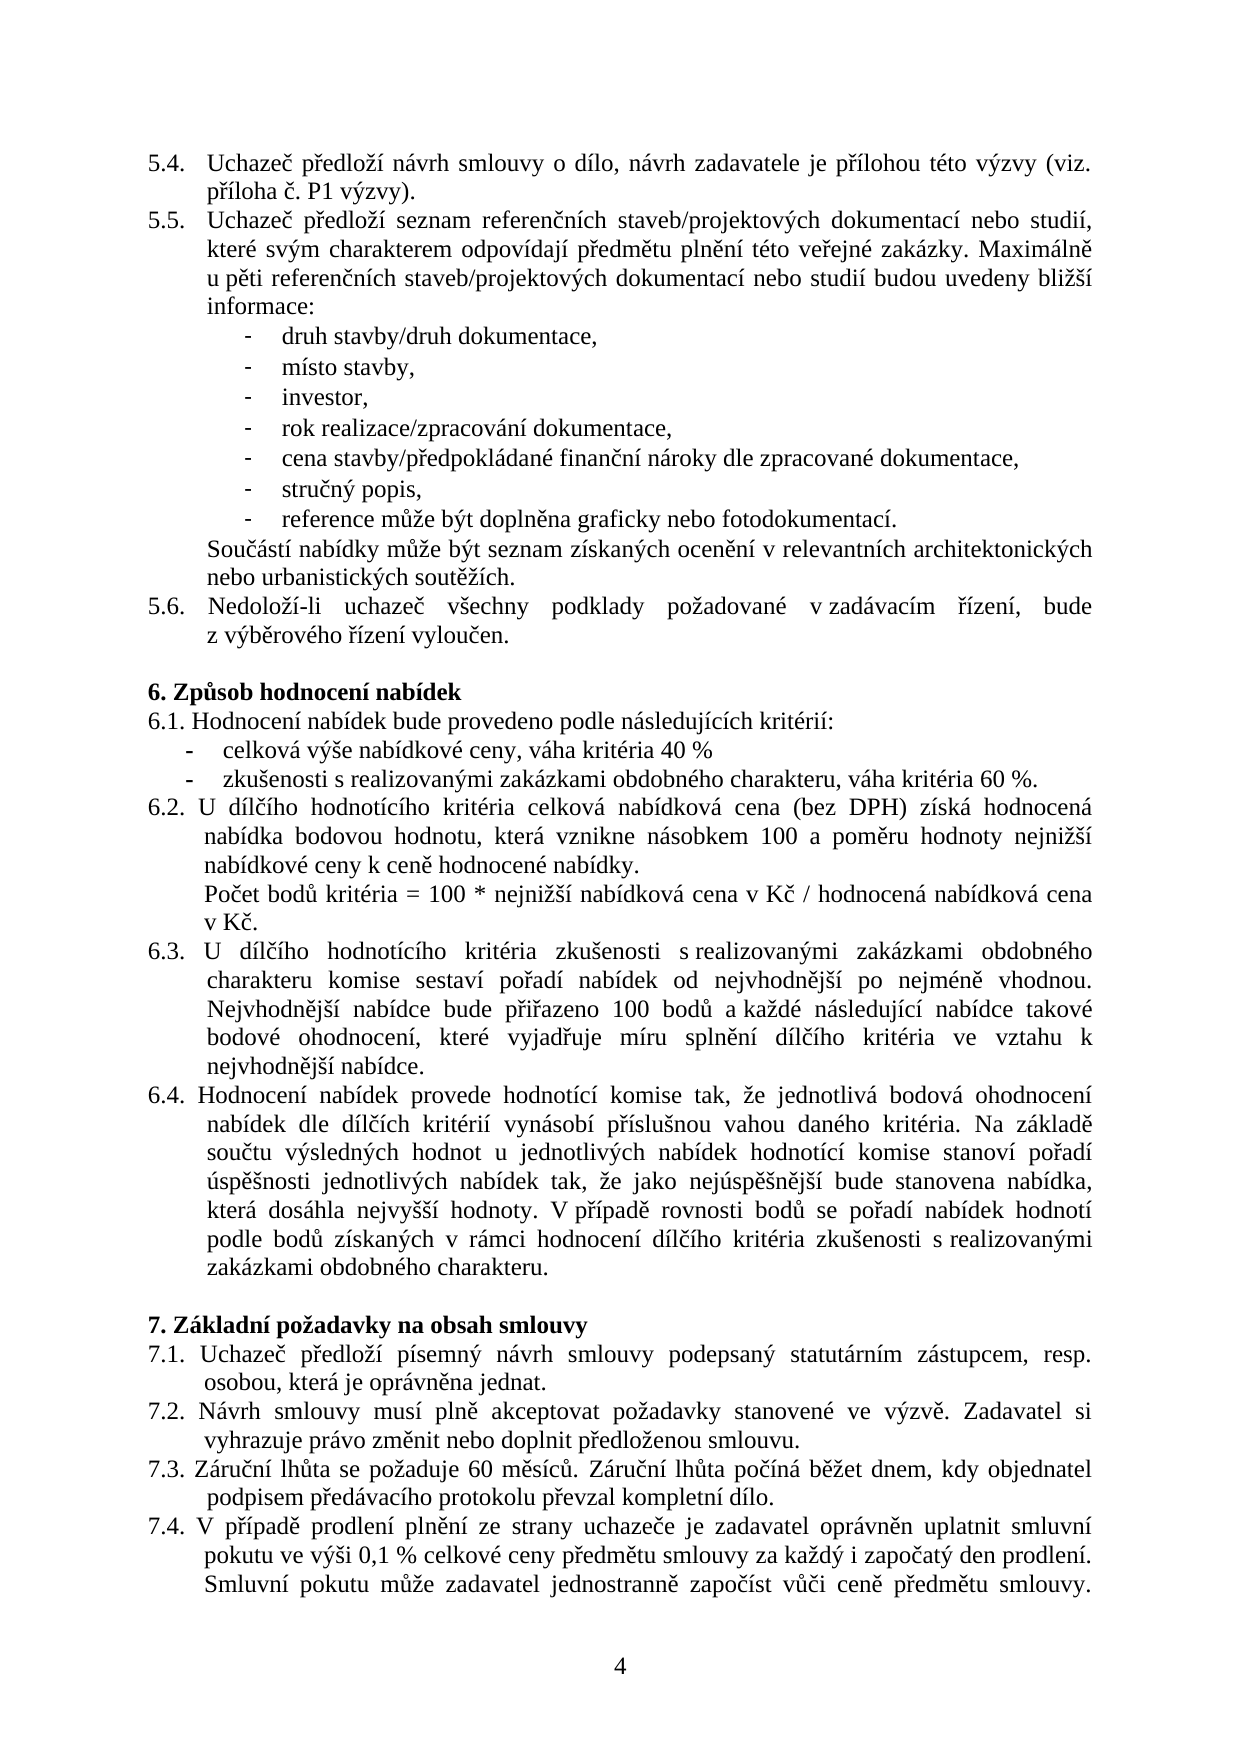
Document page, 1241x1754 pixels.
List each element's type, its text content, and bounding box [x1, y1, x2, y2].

list stručný popis, [244, 473, 1093, 503]
list reference může být doplněna graficky nebo fotodokumentací. [244, 503, 1093, 534]
list celková výše nabídkové ceny, váha kritéria 40 % [185, 735, 1093, 764]
text 6. Způsob hodnocení nabídek [148, 677, 1093, 706]
text 7.1. Uchazeč předloží písemný návrh smlouvy podepsaný statutárním zástupcem, resp. osobou, která je oprávněna jednat. [148, 1339, 1093, 1396]
text Počet bodů kritéria = 100 * nejnižší nabídková cena v Kč / hodnocená nabídková cena v Kč. [148, 879, 1093, 936]
text 6.4. Hodnocení nabídek provede hodnotící komise tak, že jednotlivá bodová ohodnocení nabídek dle dílčích kritérií vynásobí příslušnou vahou daného kritéria. Na základě součtu výsledných hodnot u jednotlivých nabídek hodnotící komise stanoví pořadí úspěšnosti jednotlivých nabídek tak, že jako nejúspěšnější bude stanovena nabídka, která dosáhla nejvyšší hodnoty. V případě rovnosti bodů se pořadí nabídek hodnotí podle bodů získaných v rámci hodnocení dílčího kritéria zkušenosti s realizovanými zakázkami obdobného charakteru. [148, 1080, 1093, 1281]
text 5.6. Nedoloží-li uchazeč všechny podklady požadované v zadávacím řízení, bude z výběrového řízení vyloučen. [148, 591, 1093, 649]
text 7.3. Záruční lhůta se požaduje 60 měsíců. Záruční lhůta počíná běžet dnem, kdy objednatel podpisem předávacího protokolu převzal kompletní dílo. [148, 1454, 1093, 1511]
list cena stavby/předpokládané finanční nároky dle zpracované dokumentace, [244, 442, 1093, 473]
text 7. Základní požadavky na obsah smlouvy [148, 1310, 1093, 1339]
list druh stavby/druh dokumentace, [244, 320, 1093, 351]
list investor, [244, 381, 1093, 412]
text 6.3. U dílčího hodnotícího kritéria zkušenosti s realizovanými zakázkami obdobného charakteru komise sestaví pořadí nabídek od nejvhodnější po nejméně vhodnou. Nejvhodnější nabídce bude přiřazeno 100 bodů a každé následující nabídce takové bodové ohodnocení, které vyjadřuje míru splnění dílčího kritéria ve vztahu k nejvhodnější nabídce. [148, 936, 1093, 1080]
text 6.1. Hodnocení nabídek bude provedeno podle následujících kritérií: [148, 706, 1093, 735]
list Uchazeč předloží návrh smlouvy o dílo, návrh zadavatele je přílohou této výzvy (viz. příloha č. P1 výzvy). [148, 148, 1093, 205]
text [148, 1511, 1093, 1597]
list místo stavby, [244, 351, 1093, 381]
text 7.2. Návrh smlouvy musí plně akceptovat požadavky stanovené ve výzvě. Zadavatel si vyhrazuje právo změnit nebo doplnit předloženou smlouvu. [148, 1396, 1093, 1454]
list zkušenosti s realizovanými zakázkami obdobného charakteru, váha kritéria 60 %. [185, 764, 1093, 792]
list rok realizace/zpracování dokumentace, [244, 412, 1093, 442]
list Uchazeč předloží seznam referenčních staveb/projektových dokumentací nebo studií, které svým charakterem odpovídají předmětu plnění této veřejné zakázky. Maximálně u pěti referenčních staveb/projektových dokumentací nebo studií budou uvedeny bližší informace: [148, 205, 1093, 320]
text Součástí nabídky může být seznam získaných ocenění v relevantních architektonických nebo urbanistických soutěžích. [207, 534, 1093, 591]
text 6.2. U dílčího hodnotícího kritéria celková nabídková cena (bez DPH) získá hodnocená nabídka bodovou hodnotu, která vznikne násobkem 100 a poměru hodnoty nejnižší nabídkové ceny k ceně hodnocené nabídky. [148, 792, 1093, 879]
